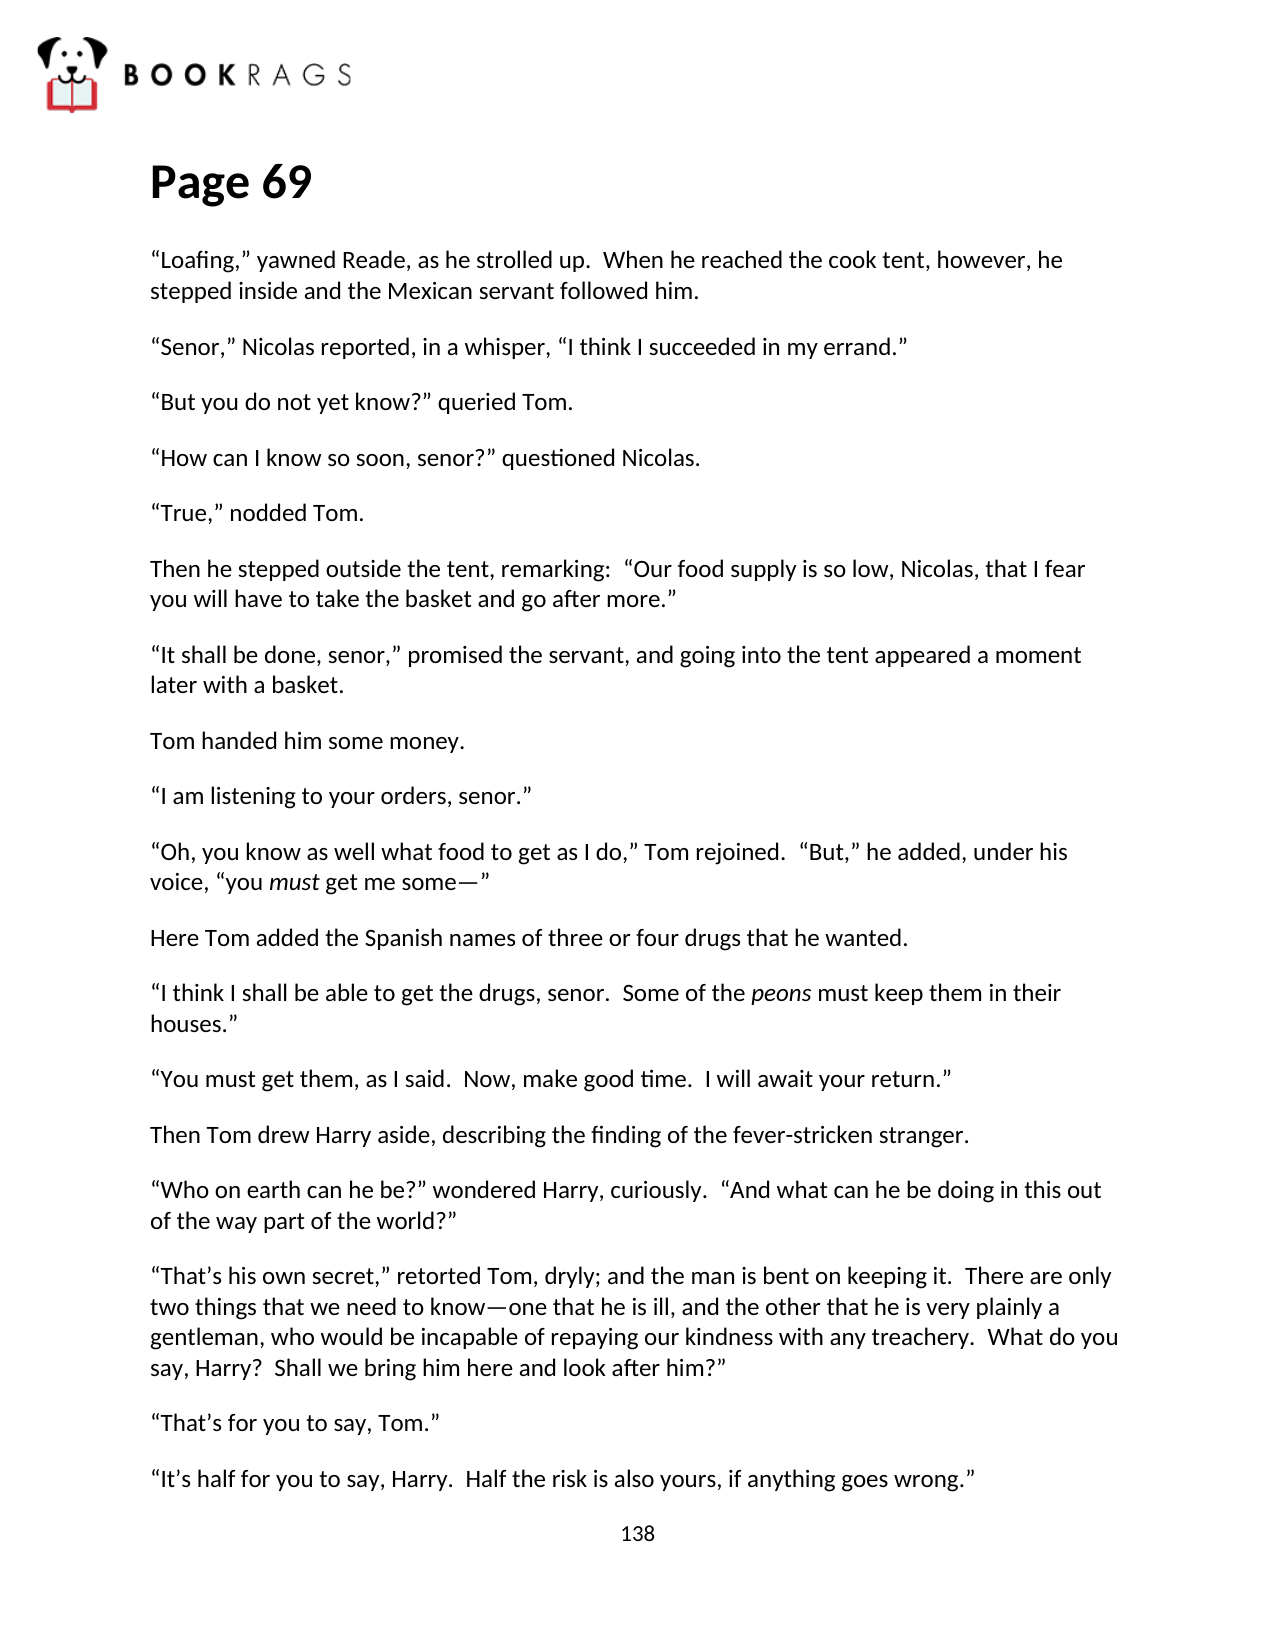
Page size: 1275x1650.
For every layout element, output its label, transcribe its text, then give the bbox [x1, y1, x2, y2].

text “That’s his own secret,” retorted Tom, dryly; and the man is bent on keeping it. There are only two things that we need to know—­one that he is ill, and the other that he is very plainly a gentleman, who would be incapable of repaying our kindness with any treachery. What do you say, Harry? Shall we bring him here and look after him?” [150, 1261, 1125, 1383]
text “Senor,” Nicolas reported, in a whisper, “I think I succeeded in my errand.” [150, 331, 1125, 361]
text “I am listening to your orders, senor.” [150, 780, 1125, 811]
text Tom handed him some money. [150, 725, 1125, 755]
text “Loafing,” yawned Reade, as he strolled up. When he reached the cook tent, however, he stepped inside and the Mexican servant followed him. [150, 244, 1125, 306]
text Page 69 [150, 150, 1125, 211]
text “But you do not yet know?” queried Tom. [150, 386, 1125, 417]
text “You must get them, as I said. Now, make good time. I will await your return.” [150, 1063, 1125, 1094]
text “True,” nodded Tom. [150, 497, 1125, 528]
text Here Tom added the Spanish names of three or four drugs that he wanted. [150, 922, 1125, 952]
text “Oh, you know as well what food to get as I do,” Tom rejoined. “But,” he added, under his voice, “you must get me some—­” [150, 836, 1125, 897]
text “It shall be done, senor,” promised the servant, and going into the tent appeared a moment later with a basket. [150, 639, 1125, 700]
text “That’s for you to say, Tom.” [150, 1408, 1125, 1438]
text Then Tom drew Harry aside, describing the finding of the fever-stricken stranger. [150, 1119, 1125, 1149]
text “I think I shall be able to get the drugs, senor. Some of the peons must keep them in their houses.” [150, 977, 1125, 1038]
text Then he stepped outside the tent, remarking: “Our food supply is so low, Nicolas, that I fear you will have to take the basket and go after more.” [150, 553, 1125, 614]
text “Who on earth can he be?” wondered Harry, curiously. “And what can he be doing in this out of the way part of the world?” [150, 1174, 1125, 1236]
text “It’s half for you to say, Harry. Half the risk is also yours, if anything goes wrong.” [150, 1463, 1125, 1494]
picture [37, 37, 351, 113]
text “How can I know so soon, senor?” questioned Nicolas. [150, 442, 1125, 472]
